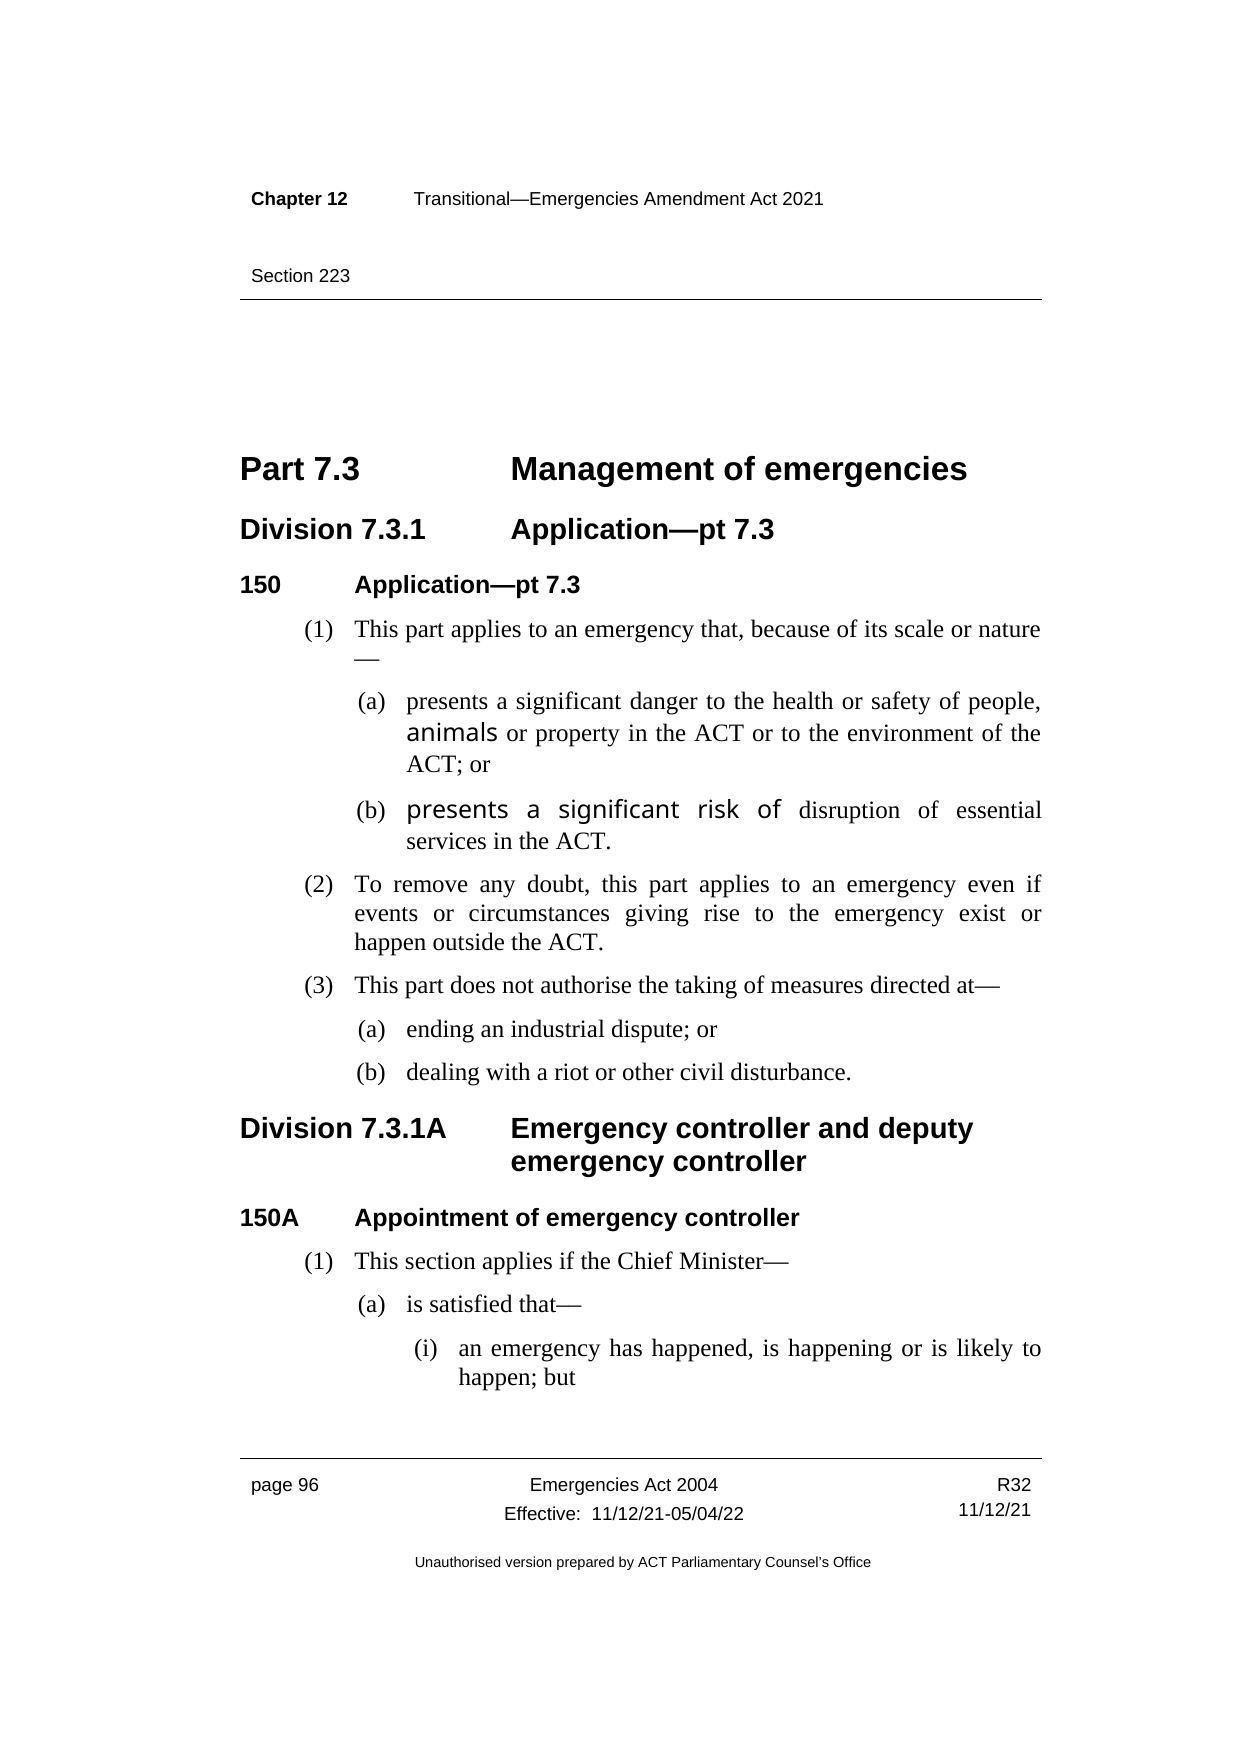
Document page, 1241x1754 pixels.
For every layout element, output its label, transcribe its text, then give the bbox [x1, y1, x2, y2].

text (a) ending an industrial dispute; or [239, 1014, 1042, 1042]
text Part 7.3 Management of emergencies [239, 448, 1042, 487]
text (i) an emergency has happened, is happening or is likely to happen; but [239, 1333, 1042, 1390]
text (1) This part applies to an emergency that, because of its scale or nature— [239, 614, 1042, 671]
text 150 Application—pt 7.3 [239, 571, 1042, 599]
text Division 7.3.1 Application—pt 7.3 [239, 512, 1042, 546]
text (a) is satisfied that–– [239, 1289, 1042, 1318]
text (3) This part does not authorise the taking of measures directed at— [239, 970, 1042, 999]
text (b) presents a significant risk of disruption of essential services in the ACT. [239, 792, 1042, 855]
text 150A Appointment of emergency controller [239, 1203, 1042, 1232]
text (a) presents a significant danger to the health or safety of people, animals or property in the ACT or to the environment of the ACT; or [239, 686, 1042, 777]
text (2) To remove any doubt, this part applies to an emergency even if events or circumstances giving rise to the emergency exist or happen outside the ACT. [239, 869, 1042, 956]
text Division 7.3.1A Emergency controller and deputy emergency controller [239, 1111, 1042, 1178]
text (b) dealing with a riot or other civil disturbance. [239, 1057, 1042, 1086]
text (1) This section applies if the Chief Minister— [239, 1246, 1042, 1275]
